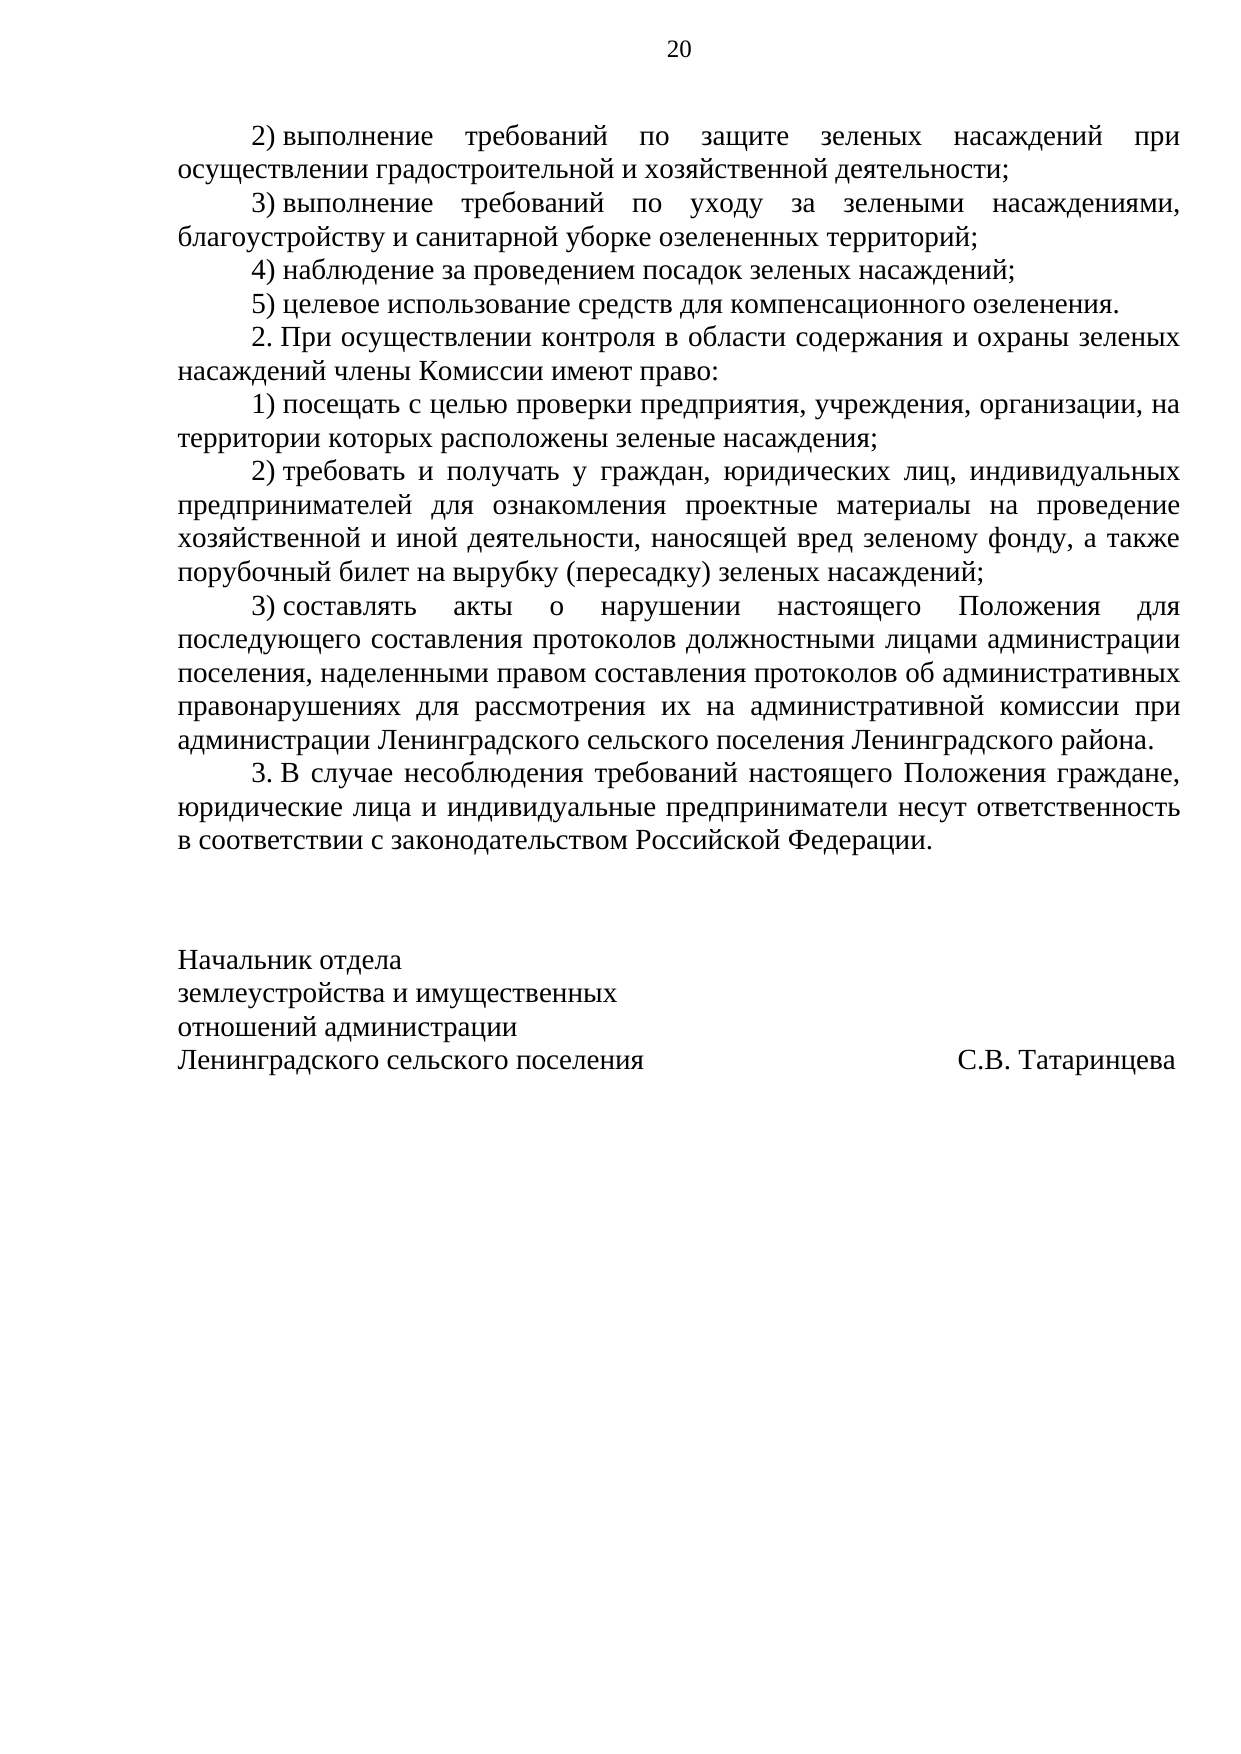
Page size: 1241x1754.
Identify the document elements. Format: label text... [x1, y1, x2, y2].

text 5) целевое использование средств для компенсационного озеленения. [177, 286, 1181, 319]
text 3) выполнение требований по уходу за зелеными насаждениями, благоустройству и санитарной уборке озелененных территорий; [177, 185, 1181, 252]
text Ленинградского сельского поселения С.В. Татаринцева [177, 1042, 1181, 1076]
text землеустройства и имущественных [177, 975, 1181, 1009]
text 1) посещать с целью проверки предприятия, учреждения, организации, на территории которых расположены зеленые насаждения; [177, 386, 1181, 453]
text отношений администрации [177, 1009, 1181, 1042]
text 3) составлять акты о нарушении настоящего Положения для последующего составления протоколов должностными лицами администрации поселения, наделенными правом составления протоколов об административных правонарушениях для рассмотрения их на административной комиссии при администрации Ленинградского сельского поселения Ленинградского района. [177, 588, 1181, 755]
text 2) выполнение требований по защите зеленых насаждений при осуществлении градостроительной и хозяйственной деятельности; [177, 118, 1181, 185]
text 4) наблюдение за проведением посадок зеленых насаждений; [177, 252, 1181, 286]
text Начальник отдела [177, 942, 1181, 975]
text 2) требовать и получать у граждан, юридических лиц, индивидуальных предпринимателей для ознакомления проектные материалы на проведение хозяйственной и иной деятельности, наносящей вред зеленому фонду, а также порубочный билет на вырубку (пересадку) зеленых насаждений; [177, 453, 1181, 588]
text 3. В случае несоблюдения требований настоящего Положения граждане, юридические лица и индивидуальные предприниматели несут ответственность в соответствии с законодательством Российской Федерации. [177, 755, 1181, 856]
text 2. При осуществлении контроля в области содержания и охраны зеленых насаждений члены Комиссии имеют право: [177, 319, 1181, 386]
